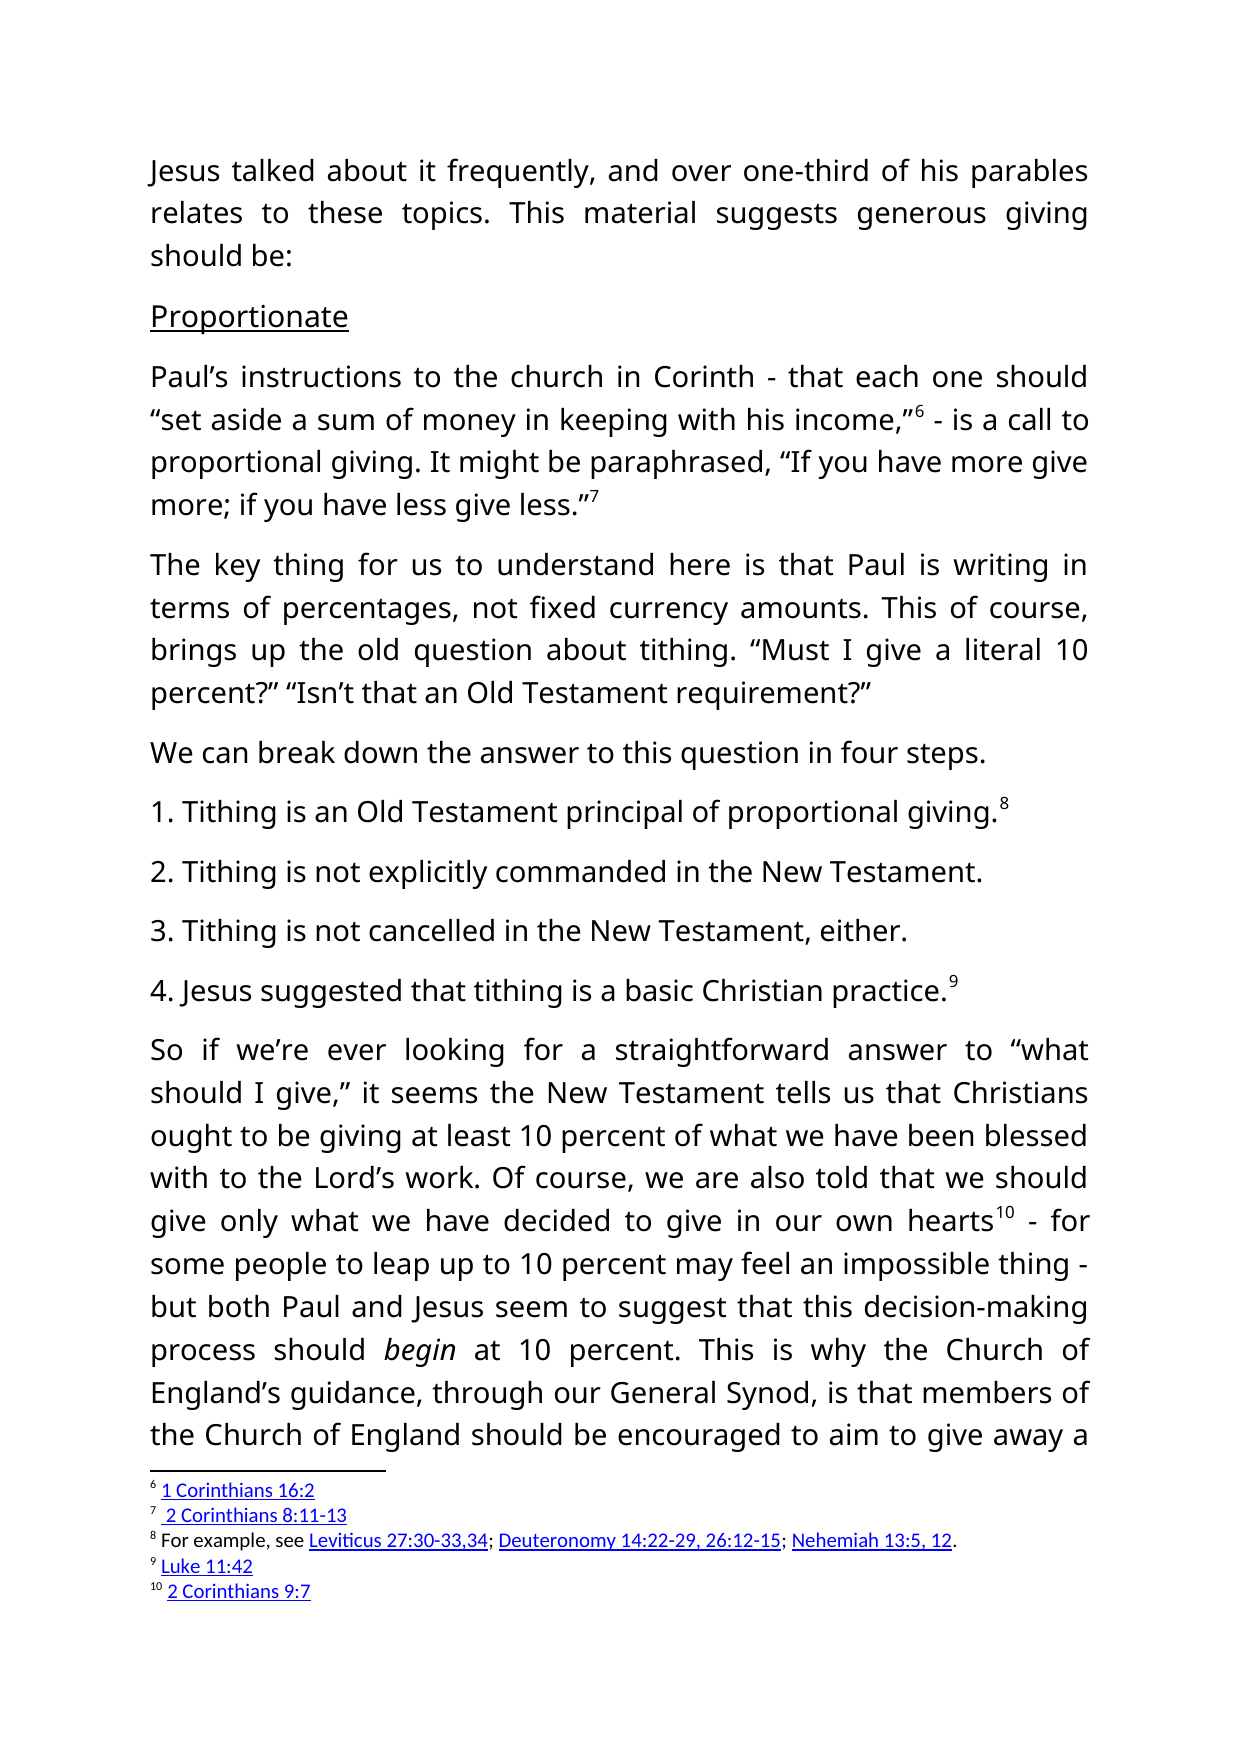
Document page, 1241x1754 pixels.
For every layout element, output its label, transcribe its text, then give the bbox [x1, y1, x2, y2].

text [150, 1029, 1090, 1454]
text We can break down the answer to this question in four steps. [150, 732, 1090, 772]
text The key thing for us to understand here is that Paul is writing in terms of percentages, not fixed currency amounts. This of course, brings up the old question about tithing. “Must I give a literal 10 percent?” “Isn’t that an Old Testament requirement?” [150, 544, 1090, 712]
text 1. Tithing is an Old Testament principal of proportional giving. [150, 791, 1090, 831]
text Paul’s instructions to the church in Corinth - that each one should “set aside a sum of money in keeping with his income,” - is a call to proportional giving. It might be paraphrased, “If you have more give more; if you have less give less.” [150, 356, 1090, 524]
text Proportionate [150, 295, 1090, 336]
text 4. Jesus suggested that tithing is a basic Christian practice. [150, 970, 1090, 1009]
text 3. Tithing is not cancelled in the New Testament, either. [150, 910, 1090, 950]
text 2. Tithing is not explicitly commanded in the New Testament. [150, 851, 1090, 891]
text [150, 150, 1090, 275]
